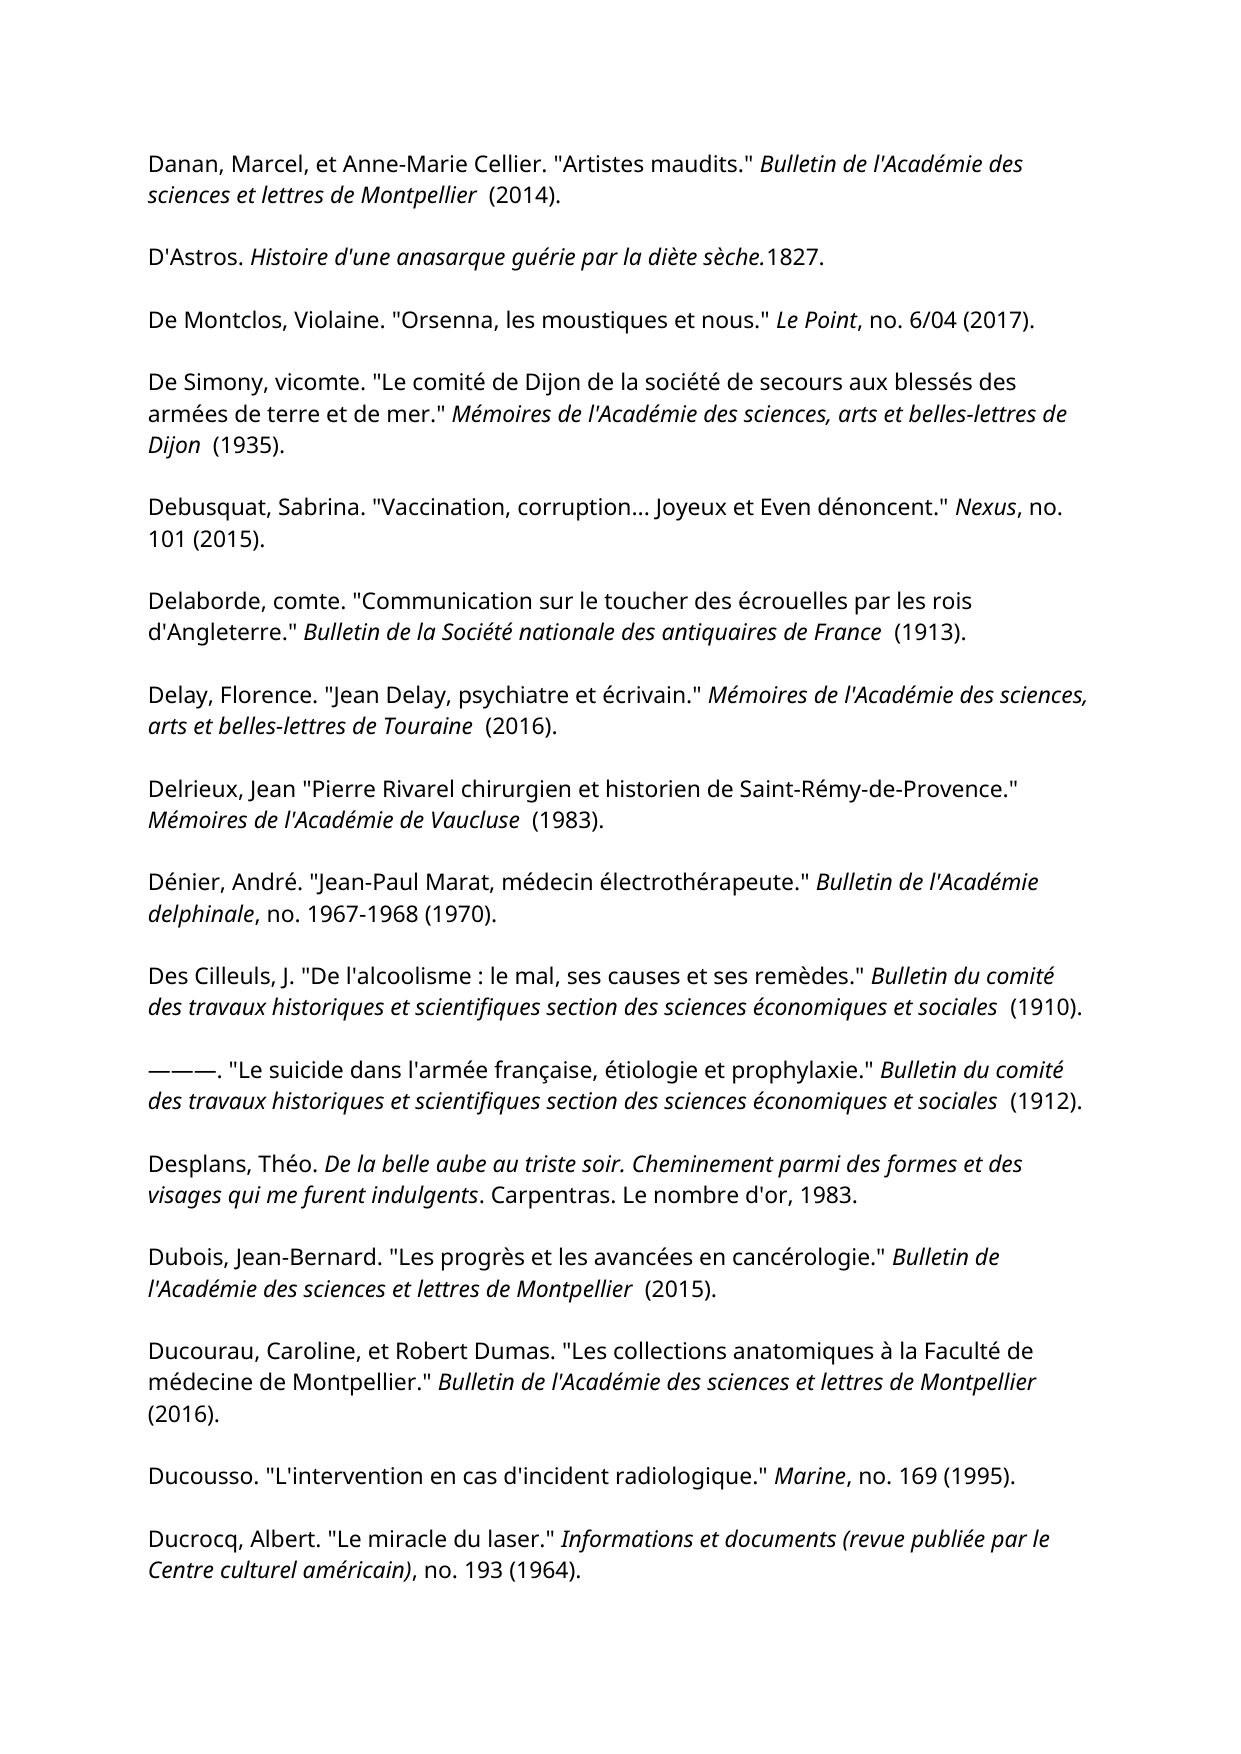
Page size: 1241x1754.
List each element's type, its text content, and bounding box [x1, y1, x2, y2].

text Des Cilleuls, J. "De l'alcoolisme : le mal, ses causes et ses remèdes." Bulletin du comité des travaux historiques et scientifiques section des sciences économiques et sociales (1910). [148, 960, 1093, 1023]
text Ducrocq, Albert. "Le miracle du laser." Informations et documents (revue publiée par le Centre culturel américain), no. 193 (1964). [148, 1523, 1093, 1585]
text Delaborde, comte. "Communication sur le toucher des écrouelles par les rois d'Angleterre." Bulletin de la Société nationale des antiquaires de France (1913). [148, 585, 1093, 648]
text Desplans, Théo. De la belle aube au triste soir. Cheminement parmi des formes et des visages qui me furent indulgents. Carpentras. Le nombre d'or, 1983. [148, 1148, 1093, 1210]
text Ducousso. "L'intervention en cas d'incident radiologique." Marine, no. 169 (1995). [148, 1460, 1093, 1491]
text Danan, Marcel, et Anne-Marie Cellier. "Artistes maudits." Bulletin de l'Académie des sciences et lettres de Montpellier (2014). [148, 148, 1093, 210]
text ———. "Le suicide dans l'armée française, étiologie et prophylaxie." Bulletin du comité des travaux historiques et scientifiques section des sciences économiques et sociales (1912). [148, 1054, 1093, 1116]
text D'Astros. Histoire d'une anasarque guérie par la diète sèche.1827. [148, 241, 1093, 273]
text Dénier, André. "Jean-Paul Marat, médecin électrothérapeute." Bulletin de l'Académie delphinale, no. 1967-1968 (1970). [148, 866, 1093, 929]
text Debusquat, Sabrina. "Vaccination, corruption... Joyeux et Even dénoncent." Nexus, no. 101 (2015). [148, 491, 1093, 554]
text Delay, Florence. "Jean Delay, psychiatre et écrivain." Mémoires de l'Académie des sciences, arts et belles-lettres de Touraine (2016). [148, 679, 1093, 741]
text Ducourau, Caroline, et Robert Dumas. "Les collections anatomiques à la Faculté de médecine de Montpellier." Bulletin de l'Académie des sciences et lettres de Montpellier (2016). [148, 1335, 1093, 1429]
text De Simony, vicomte. "Le comité de Dijon de la société de secours aux blessés des armées de terre et de mer." Mémoires de l'Académie des sciences, arts et belles-lettres de Dijon (1935). [148, 366, 1093, 460]
text Delrieux, Jean "Pierre Rivarel chirurgien et historien de Saint-Rémy-de-Provence." Mémoires de l'Académie de Vaucluse (1983). [148, 773, 1093, 835]
text Dubois, Jean-Bernard. "Les progrès et les avancées en cancérologie." Bulletin de l'Académie des sciences et lettres de Montpellier (2015). [148, 1241, 1093, 1304]
text De Montclos, Violaine. "Orsenna, les moustiques et nous." Le Point, no. 6/04 (2017). [148, 304, 1093, 335]
